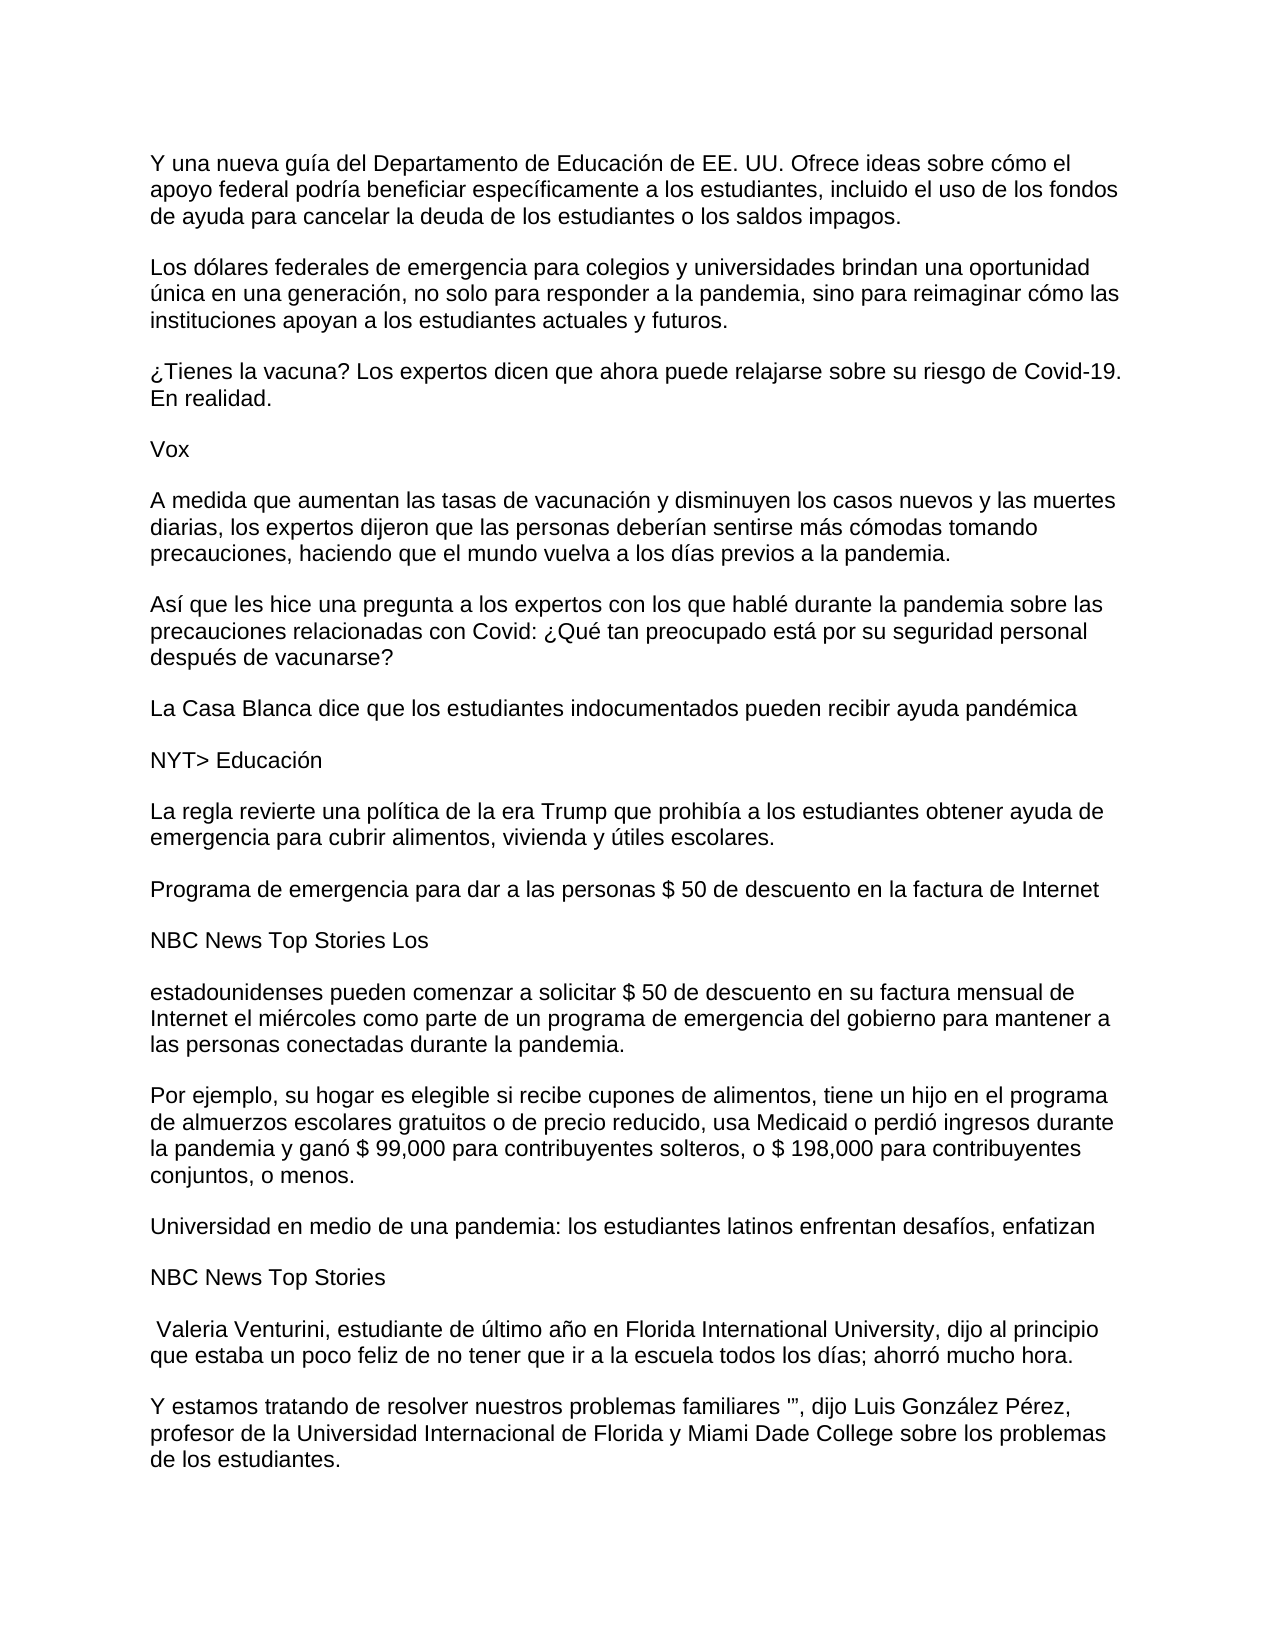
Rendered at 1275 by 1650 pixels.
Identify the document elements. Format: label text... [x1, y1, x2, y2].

text Y estamos tratando de resolver nuestros problemas familiares '”, dijo Luis González Pérez, profesor de la Universidad Internacional de Florida y Miami Dade College sobre los problemas de los estudiantes. [150, 1393, 1125, 1472]
text NYT> Educación [150, 747, 1125, 773]
text Y una nueva guía del Departamento de Educación de EE. UU. Ofrece ideas sobre cómo el apoyo federal podría beneficiar específicamente a los estudiantes, incluido el uso de los fondos de ayuda para cancelar la deuda de los estudiantes o los saldos impagos. [150, 150, 1125, 229]
text Por ejemplo, su hogar es elegible si recibe cupones de alimentos, tiene un hijo en el programa de almuerzos escolares gratuitos o de precio reducido, usa Medicaid o perdió ingresos durante la pandemia y ganó $ 99,000 para contribuyentes solteros, o $ 198,000 para contribuyentes conjuntos, o menos. [150, 1082, 1125, 1188]
text Universidad en medio de una pandemia: los estudiantes latinos enfrentan desafíos, enfatizan [150, 1213, 1125, 1239]
text NBC News Top Stories [150, 1264, 1125, 1291]
text Programa de emergencia para dar a las personas $ 50 de descuento en la factura de Internet [150, 876, 1125, 902]
text La Casa Blanca dice que los estudiantes indocumentados pueden recibir ayuda pandémica [150, 695, 1125, 722]
text Valeria Venturini, estudiante de último año en Florida International University, dijo al principio que estaba un poco feliz de no tener que ir a la escuela todos los días; ahorró mucho hora. [150, 1316, 1125, 1368]
text Así que les hice una pregunta a los expertos con los que hablé durante la pandemia sobre las precauciones relacionadas con Covid: ¿Qué tan preocupado está por su seguridad personal después de vacunarse? [150, 591, 1125, 670]
text NBC News Top Stories Los [150, 927, 1125, 953]
text La regla revierte una política de la era Trump que prohibía a los estudiantes obtener ayuda de emergencia para cubrir alimentos, vivienda y útiles escolares. [150, 798, 1125, 851]
text A medida que aumentan las tasas de vacunación y disminuyen los casos nuevos y las muertes diarias, los expertos dijeron que las personas deberían sentirse más cómodas tomando precauciones, haciendo que el mundo vuelva a los días previos a la pandemia. [150, 487, 1125, 566]
text Los dólares federales de emergencia para colegios y universidades brindan una oportunidad única en una generación, no solo para responder a la pandemia, sino para reimaginar cómo las instituciones apoyan a los estudiantes actuales y futuros. [150, 254, 1125, 333]
text ¿Tienes la vacuna? Los expertos dicen que ahora puede relajarse sobre su riesgo de Covid-19. En realidad. [150, 358, 1125, 411]
text Vox [150, 436, 1125, 462]
text estadounidenses pueden comenzar a solicitar $ 50 de descuento en su factura mensual de Internet el miércoles como parte de un programa de emergencia del gobierno para mantener a las personas conectadas durante la pandemia. [150, 978, 1125, 1057]
